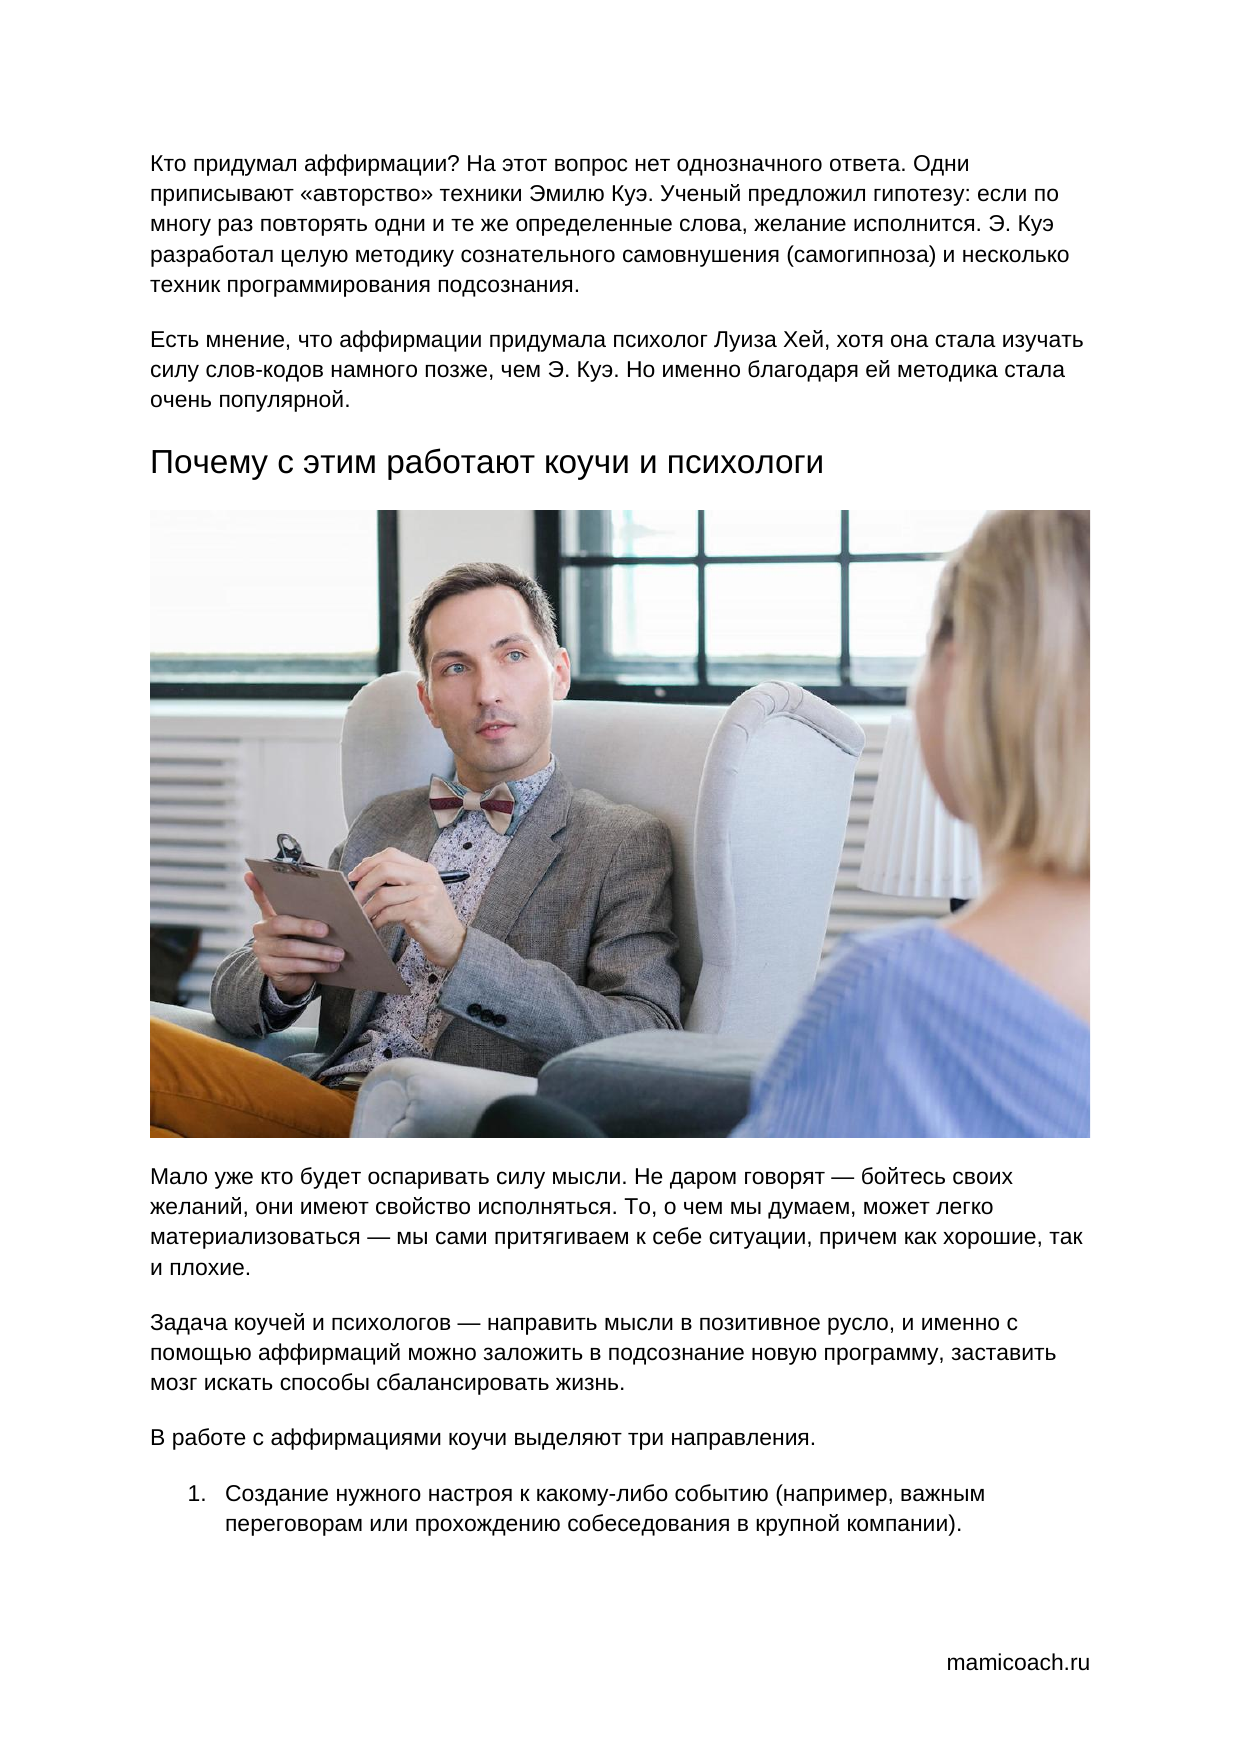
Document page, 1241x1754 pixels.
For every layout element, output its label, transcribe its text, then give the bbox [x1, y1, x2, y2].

text В работе с аффирмациями коучи выделяют три направления. [150, 1424, 1090, 1451]
text Есть мнение, что аффирмации придумала психолог Луиза Хей, хотя она стала изучать силу слов-кодов намного позже, чем Э. Куэ. Но именно благодаря ей методика стала очень популярной. [150, 326, 1090, 413]
text Кто придумал аффирмации? На этот вопрос нет однозначного ответа. Одни приписывают «авторство» техники Эмилю Куэ. Ученый предложил гипотезу: если по многу раз повторять одни и те же определенные слова, желание исполнится. Э. Куэ разработал целую методику сознательного самовнушения (самогипноза) и несколько техник программирования подсознания. [150, 150, 1090, 297]
text Задача коучей и психологов ― направить мысли в позитивное русло, и именно с помощью аффирмаций можно заложить в подсознание новую программу, заставить мозг искать способы сбалансировать жизнь. [150, 1309, 1090, 1396]
subtitle Почему с этим работают коучи и психологи [150, 442, 1090, 480]
text Мало уже кто будет оспаривать силу мысли. Не даром говорят ― бойтесь своих желаний, они имеют свойство исполняться. То, о чем мы думаем, может легко материализоваться ― мы сами притягиваем к себе ситуации, причем как хорошие, так и плохие. [150, 1163, 1090, 1280]
picture [150, 510, 1091, 1138]
list Создание нужного настроя к какому-либо событию (например, важным переговорам или прохождению собеседования в крупной компании). [187, 1479, 1090, 1536]
